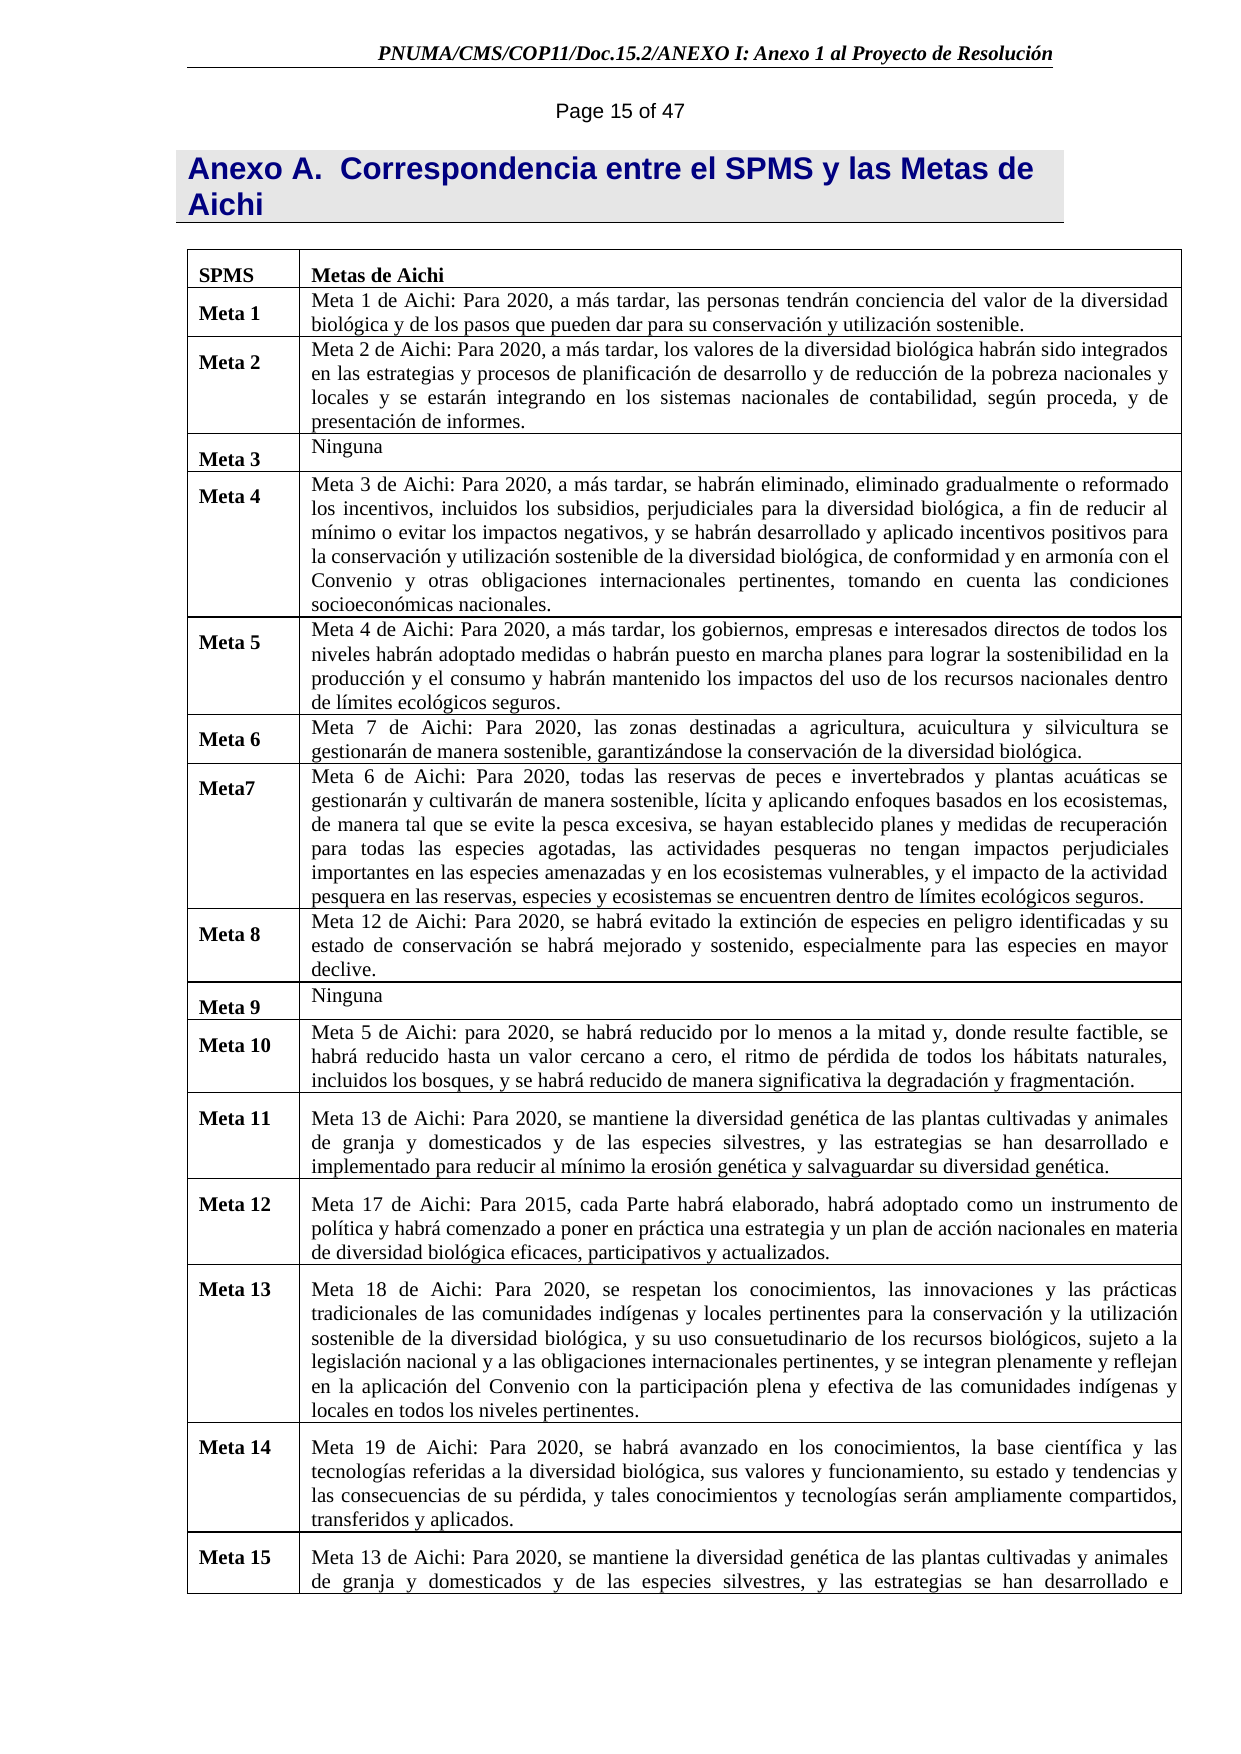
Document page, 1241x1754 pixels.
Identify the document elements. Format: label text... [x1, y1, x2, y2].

table_cell Meta 5 [188, 618, 299, 714]
table_cell Meta 19 de Aichi: Para 2020, se habrá avanzado en los conocimientos, la base científica y las tecnologías referidas a la diversidad biológica, sus valores y funcionamiento, su estado y tendencias y las consecuencias de su pérdida, y tales conocimientos y tecnologías serán ampliamente compartidos, transferidos y aplicados. [300, 1423, 1181, 1531]
table_cell Meta7 [188, 764, 299, 908]
table_cell Meta 6 [188, 715, 299, 763]
table_cell Meta 14 [188, 1423, 299, 1531]
table_cell Meta 4 de Aichi: Para 2020, a más tardar, los gobiernos, empresas e interesados directos de todos los niveles habrán adoptado medidas o habrán puesto en marcha planes para lograr la sostenibilidad en la producción y el consumo y habrán mantenido los impactos del uso de los recursos nacionales dentro de límites ecológicos seguros. [300, 618, 1181, 714]
table_cell Meta 6 de Aichi: Para 2020, todas las reservas de peces e invertebrados y plantas acuáticas se gestionarán y cultivarán de manera sostenible, lícita y aplicando enfoques basados en los ecosistemas, de manera tal que se evite la pesca excesiva, se hayan establecido planes y medidas de recuperación para todas las especies agotadas, las actividades pesqueras no tengan impactos perjudiciales importantes en las especies amenazadas y en los ecosistemas vulnerables, y el impacto de la actividad pesquera en las reservas, especies y ecosistemas se encuentren dentro de límites ecológicos seguros. [300, 764, 1181, 908]
table_cell Meta 15 [188, 1533, 299, 1593]
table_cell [300, 1533, 1181, 1593]
table_cell Meta 17 de Aichi: Para 2015, cada Parte habrá elaborado, habrá adoptado como un instrumento de política y habrá comenzado a poner en práctica una estrategia y un plan de acción nacionales en materia de diversidad biológica eficaces, participativos y actualizados. [300, 1179, 1181, 1264]
table_cell Ninguna [300, 434, 1181, 471]
table_cell Meta 8 [188, 909, 299, 981]
table_cell Meta 10 [188, 1020, 299, 1092]
table_cell Meta 18 de Aichi: Para 2020, se respetan los conocimientos, las innovaciones y las prácticas tradicionales de las comunidades indígenas y locales pertinentes para la conservación y la utilización sostenible de la diversidad biológica, y su uso consuetudinario de los recursos biológicos, sujeto a la legislación nacional y a las obligaciones internacionales pertinentes, y se integran plenamente y reflejan en la aplicación del Convenio con la participación plena y efectiva de las comunidades indígenas y locales en todos los niveles pertinentes. [300, 1265, 1181, 1422]
table_header SPMS [188, 250, 299, 287]
table_cell Meta 2 [188, 337, 299, 433]
table_cell Meta 1 de Aichi: Para 2020, a más tardar, las personas tendrán conciencia del valor de la diversidad biológica y de los pasos que pueden dar para su conservación y utilización sostenible. [300, 288, 1181, 336]
table_cell Ninguna [300, 983, 1181, 1019]
table_cell Meta 3 [188, 434, 299, 471]
table_header Metas de Aichi [300, 250, 1181, 287]
table_cell Meta 1 [188, 288, 299, 336]
table_cell Meta 11 [188, 1093, 299, 1178]
table_cell Meta 7 de Aichi: Para 2020, las zonas destinadas a agricultura, acuicultura y silvicultura se gestionarán de manera sostenible, garantizándose la conservación de la diversidad biológica. [300, 715, 1181, 763]
table_cell Meta 2 de Aichi: Para 2020, a más tardar, los valores de la diversidad biológica habrán sido integrados en las estrategias y procesos de planificación de desarrollo y de reducción de la pobreza nacionales y locales y se estarán integrando en los sistemas nacionales de contabilidad, según proceda, y de presentación de informes. [300, 337, 1181, 433]
table_cell Meta 13 [188, 1265, 299, 1422]
table_cell Meta 3 de Aichi: Para 2020, a más tardar, se habrán eliminado, eliminado gradualmente o reformado los incentivos, incluidos los subsidios, perjudiciales para la diversidad biológica, a fin de reducir al mínimo o evitar los impactos negativos, y se habrán desarrollado y aplicado incentivos positivos para la conservación y utilización sostenible de la diversidad biológica, de conformidad y en armonía con el Convenio y otras obligaciones internacionales pertinentes, tomando en cuenta las condiciones socioeconómicas nacionales. [300, 472, 1181, 616]
table_header Anexo A. Correspondencia entre el SPMS y las Metas de Aichi [176, 150, 1064, 222]
table_cell Meta 4 [188, 472, 299, 616]
table_cell Meta 9 [188, 983, 299, 1019]
table_cell Meta 12 [188, 1179, 299, 1264]
table_cell Meta 12 de Aichi: Para 2020, se habrá evitado la extinción de especies en peligro identificadas y su estado de conservación se habrá mejorado y sostenido, especialmente para las especies en mayor declive. [300, 909, 1181, 981]
table_cell Meta 5 de Aichi: para 2020, se habrá reducido por lo menos a la mitad y, donde resulte factible, se habrá reducido hasta un valor cercano a cero, el ritmo de pérdida de todos los hábitats naturales, incluidos los bosques, y se habrá reducido de manera significativa la degradación y fragmentación. [300, 1020, 1181, 1092]
